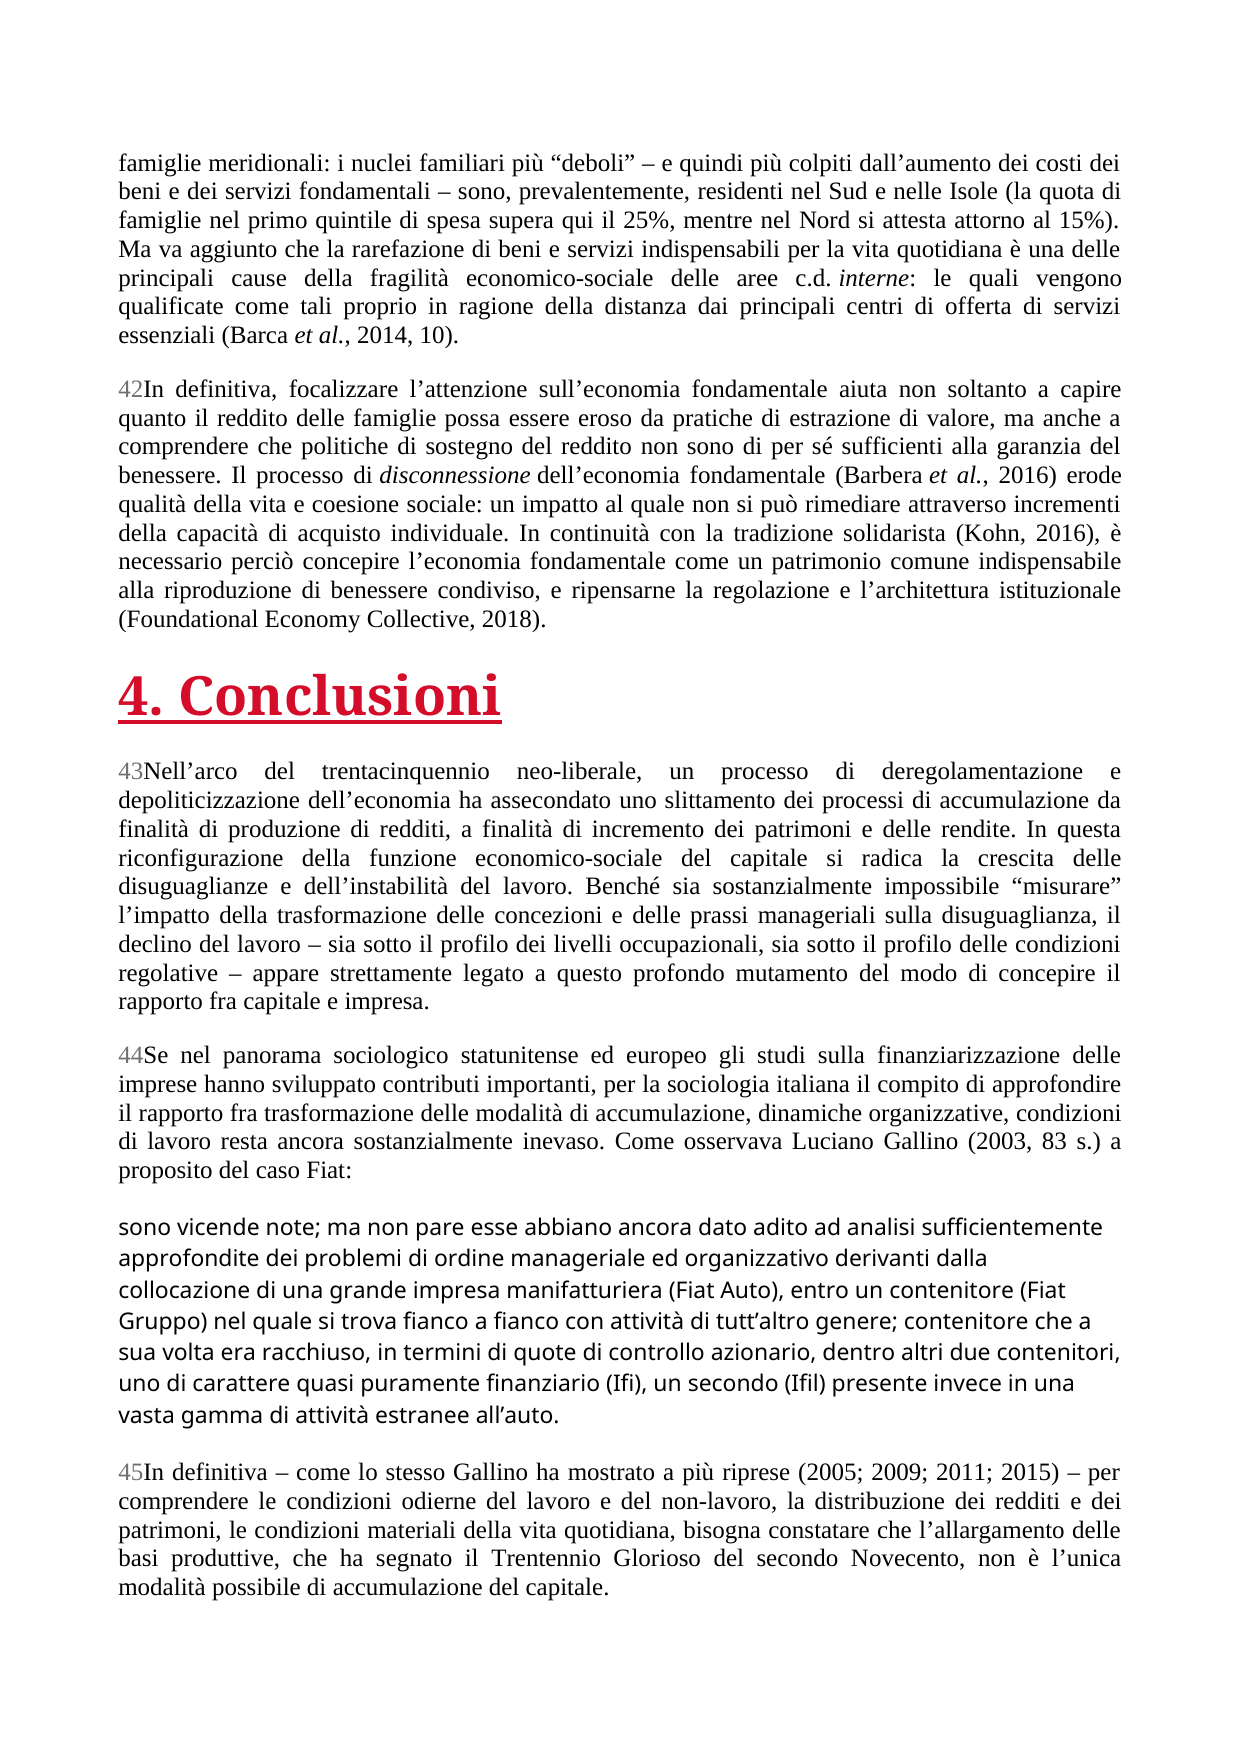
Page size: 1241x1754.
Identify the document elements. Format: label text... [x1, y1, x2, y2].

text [118, 148, 1122, 349]
text 43Nell’arco del trentacinquennio neo-liberale, un processo di deregolamentazione e depoliticizzazione dell’economia ha assecondato uno slittamento dei processi di accumulazione da finalità di produzione di redditi, a finalità di incremento dei patrimoni e delle rendite. In questa riconfigurazione della funzione economico-sociale del capitale si radica la crescita delle disuguaglianze e dell’instabilità del lavoro. Benché sia sostanzialmente impossibile “misurare” l’impatto della trasformazione delle concezioni e delle prassi manageriali sulla disuguaglianza, il declino del lavoro – sia sotto il profilo dei livelli occupazionali, sia sotto il profilo delle condizioni regolative – appare strettamente legato a questo profondo mutamento del modo di concepire il rapporto fra capitale e impresa. [118, 756, 1122, 1015]
text 45In definitiva – come lo stesso Gallino ha mostrato a più riprese (2005; 2009; 2011; 2015) – per comprendere le condizioni odierne del lavoro e del non-lavoro, la distribuzione dei redditi e dei patrimoni, le condizioni materiali della vita quotidiana, bisogna constatare che l’allargamento delle basi produttive, che ha segnato il Trentennio Glorioso del secondo Novecento, non è l’unica modalità possibile di accumulazione del capitale. [118, 1457, 1122, 1601]
text 44Se nel panorama sociologico statunitense ed europeo gli studi sulla finanziarizzazione delle imprese hanno sviluppato contributi importanti, per la sociologia italiana il compito di approfondire il rapporto fra trasformazione delle modalità di accumulazione, dinamiche organizzative, condizioni di lavoro resta ancora sostanzialmente inevaso. Come osservava Luciano Gallino (2003, 83 s.) a proposito del caso Fiat: [118, 1040, 1122, 1184]
text 42In definitiva, focalizzare l’attenzione sull’economia fondamentale aiuta non soltanto a capire quanto il reddito delle famiglie possa essere eroso da pratiche di estrazione di valore, ma anche a comprendere che politiche di sostegno del reddito non sono di per sé sufficienti alla garanzia del benessere. Il processo di disconnessione dell’economia fondamentale (Barbera et al., 2016) erode qualità della vita e coesione sociale: un impatto al quale non si può rimediare attraverso incrementi della capacità di acquisto individuale. In continuità con la tradizione solidarista (Kohn, 2016), è necessario perciò concepire l’economia fondamentale come un patrimonio comune indispensabile alla riproduzione di benessere condiviso, e ripensarne la regolazione e l’architettura istituzionale (Foundational Economy Collective, 2018). [118, 374, 1122, 633]
text sono vicende note; ma non pare esse abbiano ancora dato adito ad analisi sufficientemente approfondite dei problemi di ordine manageriale ed organizzativo derivanti dalla collocazione di una grande impresa manifatturiera (Fiat Auto), entro un contenitore (Fiat Gruppo) nel quale si trova fianco a fianco con attività di tutt’altro genere; contenitore che a sua volta era racchiuso, in termini di quote di controllo azionario, dentro altri due contenitori, uno di carattere quasi puramente finanziario (Ifi), un secondo (Ifil) presente invece in una vasta gamma di attività estranee all’auto. [118, 1211, 1122, 1430]
text 4. Conclusioni [118, 658, 1122, 731]
